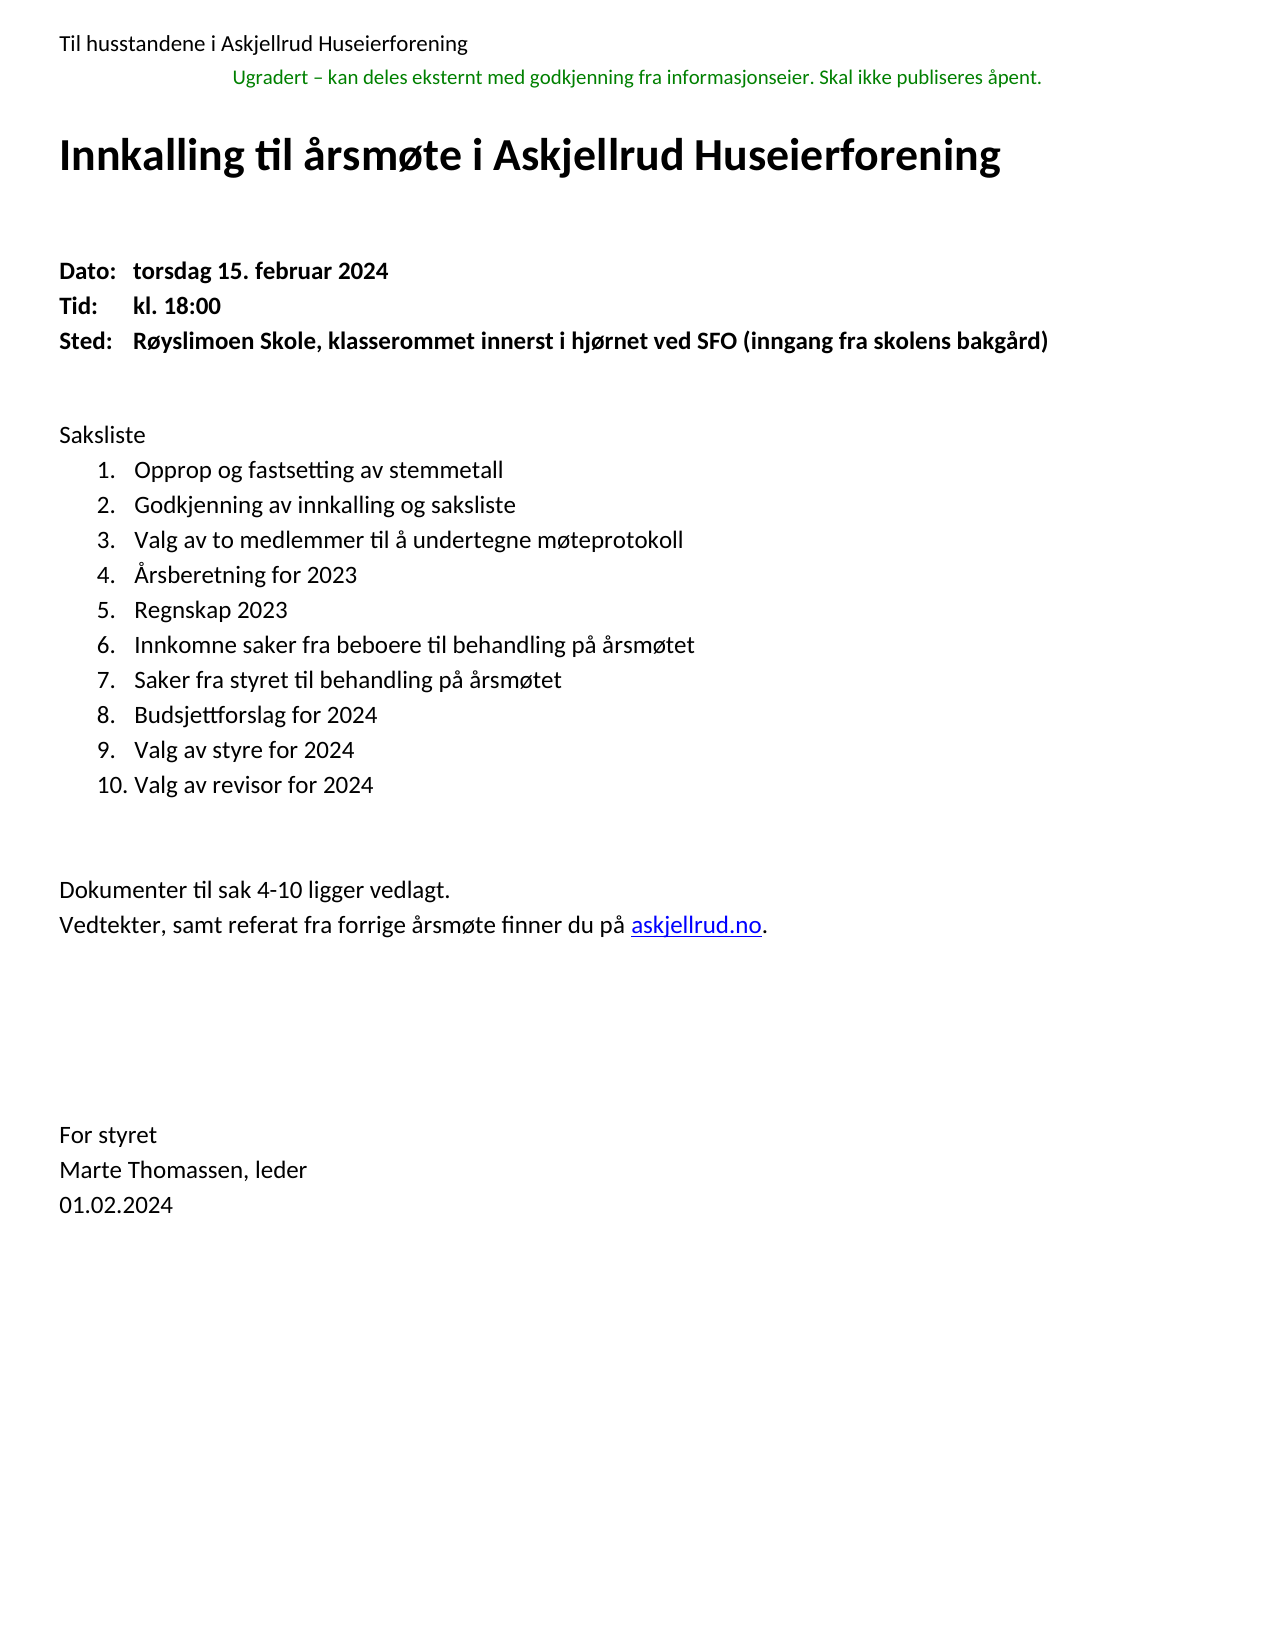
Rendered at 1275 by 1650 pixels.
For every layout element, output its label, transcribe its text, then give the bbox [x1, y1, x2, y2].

text Dato: torsdag 15. februar 2024 [59, 255, 1216, 285]
list Valg av to medlemmer til å undertegne møteprotokoll [97, 525, 1216, 555]
text For styret [59, 1120, 1216, 1150]
text Vedtekter, samt referat fra forrige årsmøte finner du på askjellrud.no. [59, 910, 1216, 940]
text 01.02.2024 [59, 1190, 1216, 1220]
list Budsjettforslag for 2024 [97, 700, 1216, 730]
text Til husstandene i Askjellrud Huseierforening [59, 29, 1216, 58]
text Marte Thomassen, leder [59, 1155, 1216, 1185]
list Valg av styre for 2024 [97, 735, 1216, 765]
list Innkomne saker fra beboere til behandling på årsmøtet [97, 630, 1216, 660]
text Saksliste [59, 420, 1216, 450]
text Sted: Røyslimoen Skole, klasserommet innerst i hjørnet ved SFO (inngang fra skolens bakgård) [59, 325, 1216, 355]
list Årsberetning for 2023 [97, 560, 1216, 590]
list Godkjenning av innkalling og saksliste [97, 490, 1216, 520]
text Innkalling til årsmøte i Askjellrud Huseierforening [59, 126, 1216, 182]
text Dokumenter til sak 4-10 ligger vedlagt. [59, 875, 1216, 905]
list Valg av revisor for 2024 [97, 770, 1216, 800]
list Regnskap 2023 [97, 595, 1216, 625]
text Tid: kl. 18:00 [59, 290, 1216, 320]
list Opprop og fastsetting av stemmetall [97, 455, 1216, 485]
list Saker fra styret til behandling på årsmøtet [97, 665, 1216, 695]
